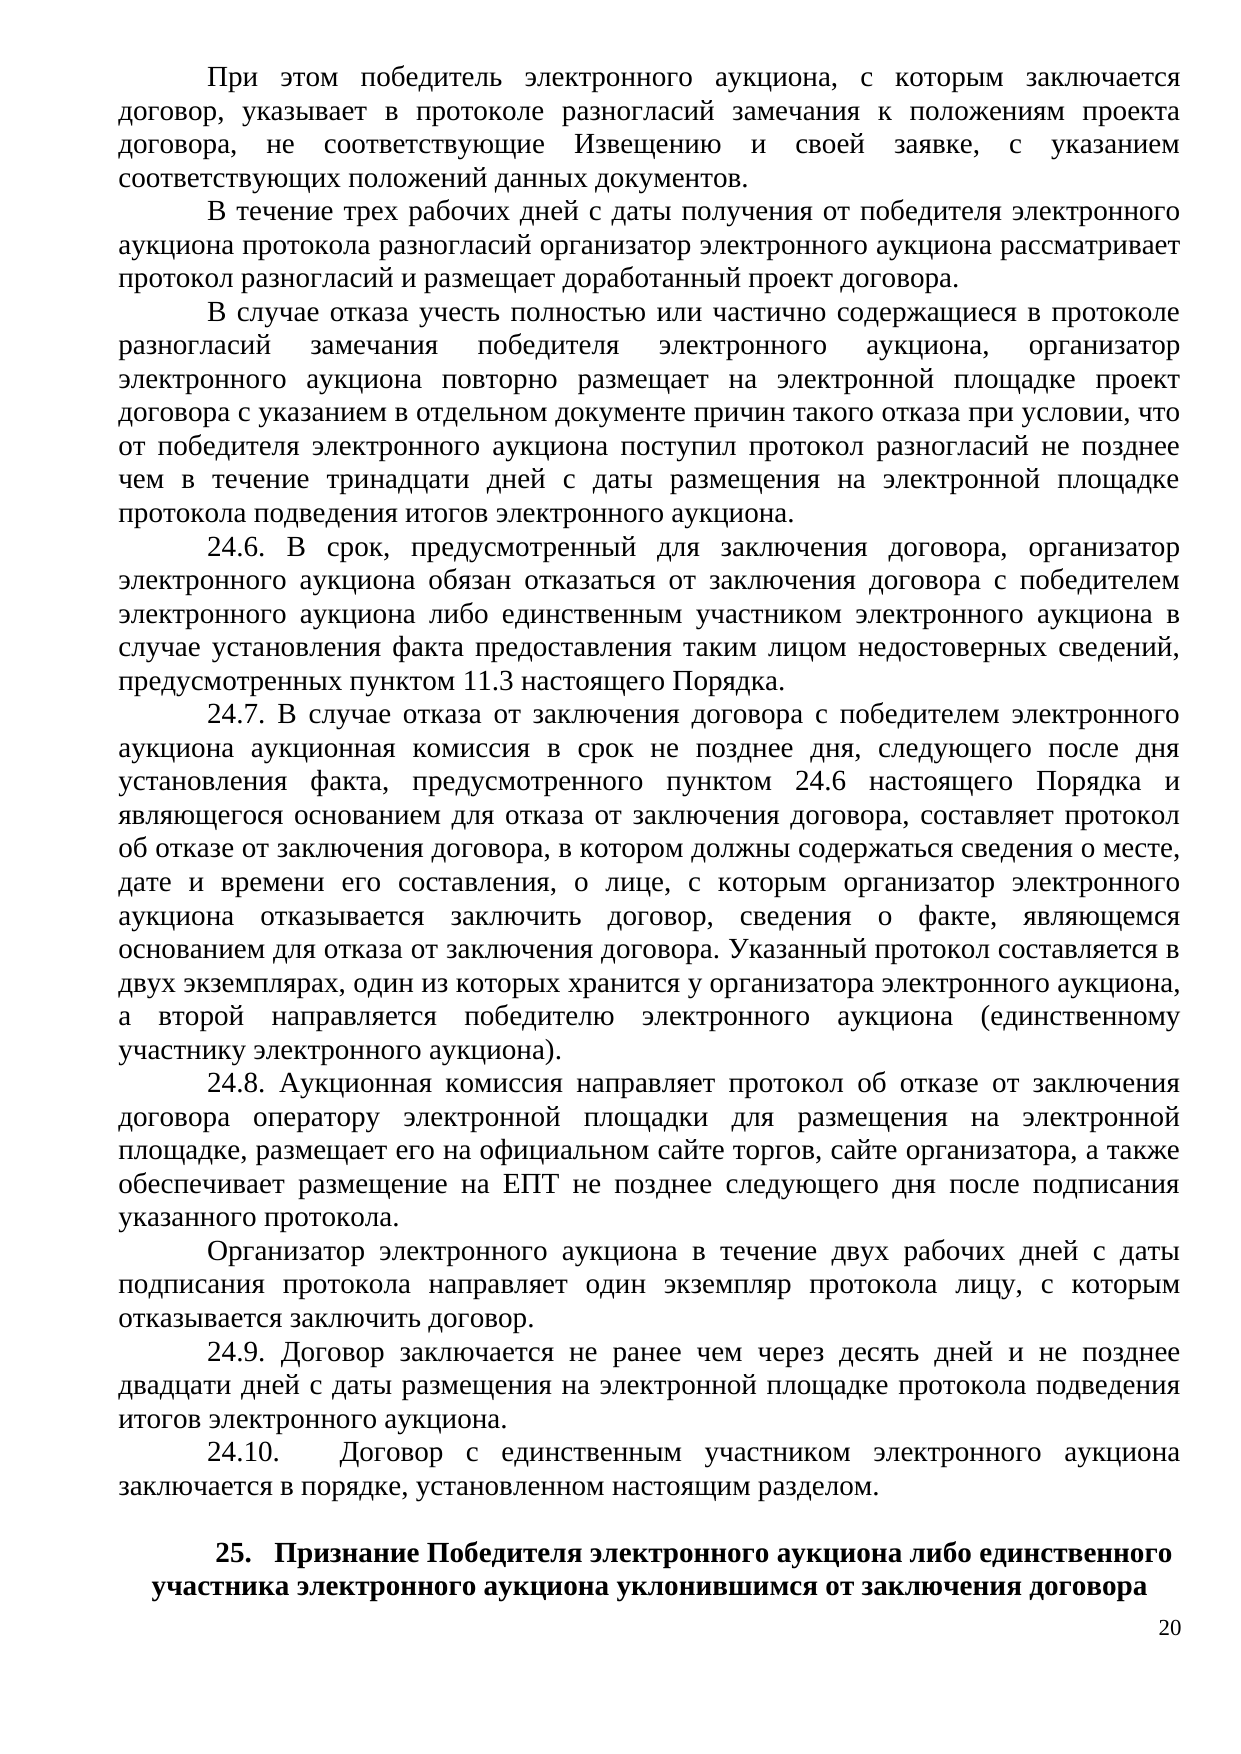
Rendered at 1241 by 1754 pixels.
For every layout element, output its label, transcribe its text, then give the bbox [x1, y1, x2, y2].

text 25. Признание Победителя электронного аукциона либо единственного участника электронного аукциона уклонившимся от заключения договора [118, 1535, 1181, 1602]
text 24.9. Договор заключается не ранее чем через десять дней и не позднее двадцати дней с даты размещения на электронной площадке протокола подведения итогов электронного аукциона. [118, 1334, 1181, 1434]
text Организатор электронного аукциона в течение двух рабочих дней с даты подписания протокола направляет один экземпляр протокола лицу, с которым отказывается заключить договор. [118, 1233, 1181, 1334]
text В случае отказа учесть полностью или частично содержащиеся в протоколе разногласий замечания победителя электронного аукциона, организатор электронного аукциона повторно размещает на электронной площадке проект договора с указанием в отдельном документе причин такого отказа при условии, что от победителя электронного аукциона поступил протокол разногласий не позднее чем в течение тринадцати дней с даты размещения на электронной площадке протокола подведения итогов электронного аукциона. [118, 294, 1181, 529]
text 24.10. Договор с единственным участником электронного аукциона заключается в порядке, установленном настоящим разделом. [118, 1434, 1181, 1501]
text При этом победитель электронного аукциона, с которым заключается договор, указывает в протоколе разногласий замечания к положениям проекта договора, не соответствующие Извещению и своей заявке, с указанием соответствующих положений данных документов. [118, 59, 1181, 193]
text 24.7. В случае отказа от заключения договора с победителем электронного аукциона аукционная комиссия в срок не позднее дня, следующего после дня установления факта, предусмотренного пунктом 24.6 настоящего Порядка и являющегося основанием для отказа от заключения договора, составляет протокол об отказе от заключения договора, в котором должны содержаться сведения о месте, дате и времени его составления, о лице, с которым организатор электронного аукциона отказывается заключить договор, сведения о факте, являющемся основанием для отказа от заключения договора. Указанный протокол составляется в двух экземплярах, один из которых хранится у организатора электронного аукциона, а второй направляется победителю электронного аукциона (единственному участнику электронного аукциона). [118, 696, 1181, 1065]
text 24.8. Аукционная комиссия направляет протокол об отказе от заключения договора оператору электронной площадки для размещения на электронной площадке, размещает его на официальном сайте торгов, сайте организатора, а также обеспечивает размещение на ЕПТ не позднее следующего дня после подписания указанного протокола. [118, 1065, 1181, 1233]
text В течение трех рабочих дней с даты получения от победителя электронного аукциона протокола разногласий организатор электронного аукциона рассматривает протокол разногласий и размещает доработанный проект договора. [118, 193, 1181, 294]
text 24.6. В срок, предусмотренный для заключения договора, организатор электронного аукциона обязан отказаться от заключения договора с победителем электронного аукциона либо единственным участником электронного аукциона в случае установления факта предоставления таким лицом недостоверных сведений, предусмотренных пунктом 11.3 настоящего Порядка. [118, 529, 1181, 696]
